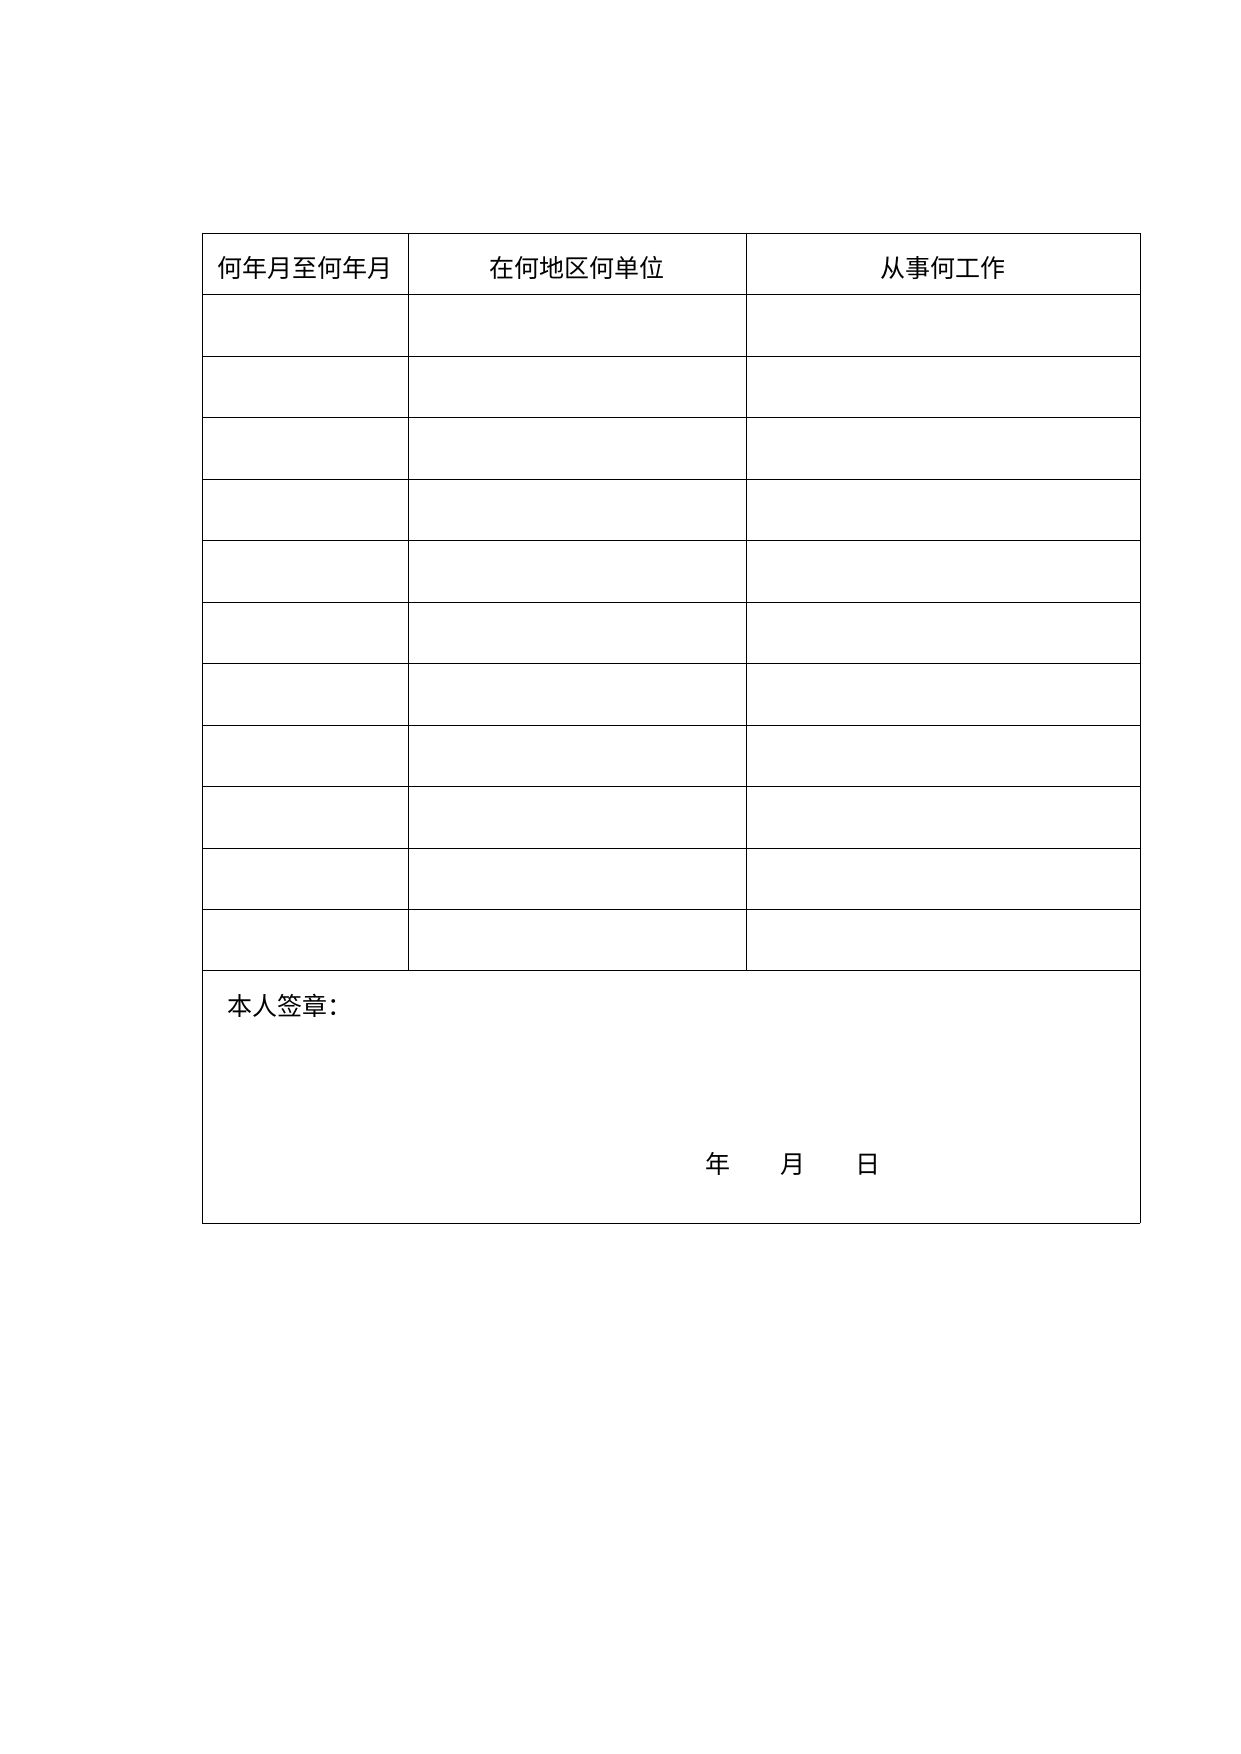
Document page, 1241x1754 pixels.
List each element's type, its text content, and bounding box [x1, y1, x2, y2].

table_cell [203, 603, 408, 663]
table_cell [747, 295, 1140, 356]
table_cell [203, 910, 408, 970]
table_cell [203, 418, 408, 479]
table_cell [409, 418, 746, 479]
table_cell 何年月至何年月 [203, 234, 408, 294]
table_cell [747, 664, 1140, 724]
table_cell [747, 603, 1140, 663]
table_cell [747, 541, 1140, 602]
table_cell [409, 787, 746, 847]
table_cell [409, 295, 746, 356]
table_cell [747, 849, 1140, 909]
table_cell [409, 726, 746, 786]
table_cell [409, 357, 746, 417]
table_cell [203, 480, 408, 540]
table_cell [203, 664, 408, 724]
table_cell [409, 910, 746, 970]
table_cell [203, 357, 408, 417]
table_cell [747, 418, 1140, 479]
table_cell [747, 910, 1140, 970]
table_cell [409, 541, 746, 602]
table_cell [409, 664, 746, 724]
table_cell [747, 357, 1140, 417]
table_cell [203, 787, 408, 847]
table_cell [203, 726, 408, 786]
table_cell 本人签章： 年 月 日 [203, 971, 1140, 1223]
table_cell [203, 295, 408, 356]
table_cell 在何地区何单位 [409, 234, 746, 294]
table_cell [409, 480, 746, 540]
table_cell [203, 541, 408, 602]
table_cell [409, 603, 746, 663]
table_cell [747, 787, 1140, 847]
table_cell [747, 726, 1140, 786]
table_cell [409, 849, 746, 909]
table_cell 从事何工作 [747, 234, 1140, 294]
table_cell [203, 849, 408, 909]
table_cell [747, 480, 1140, 540]
